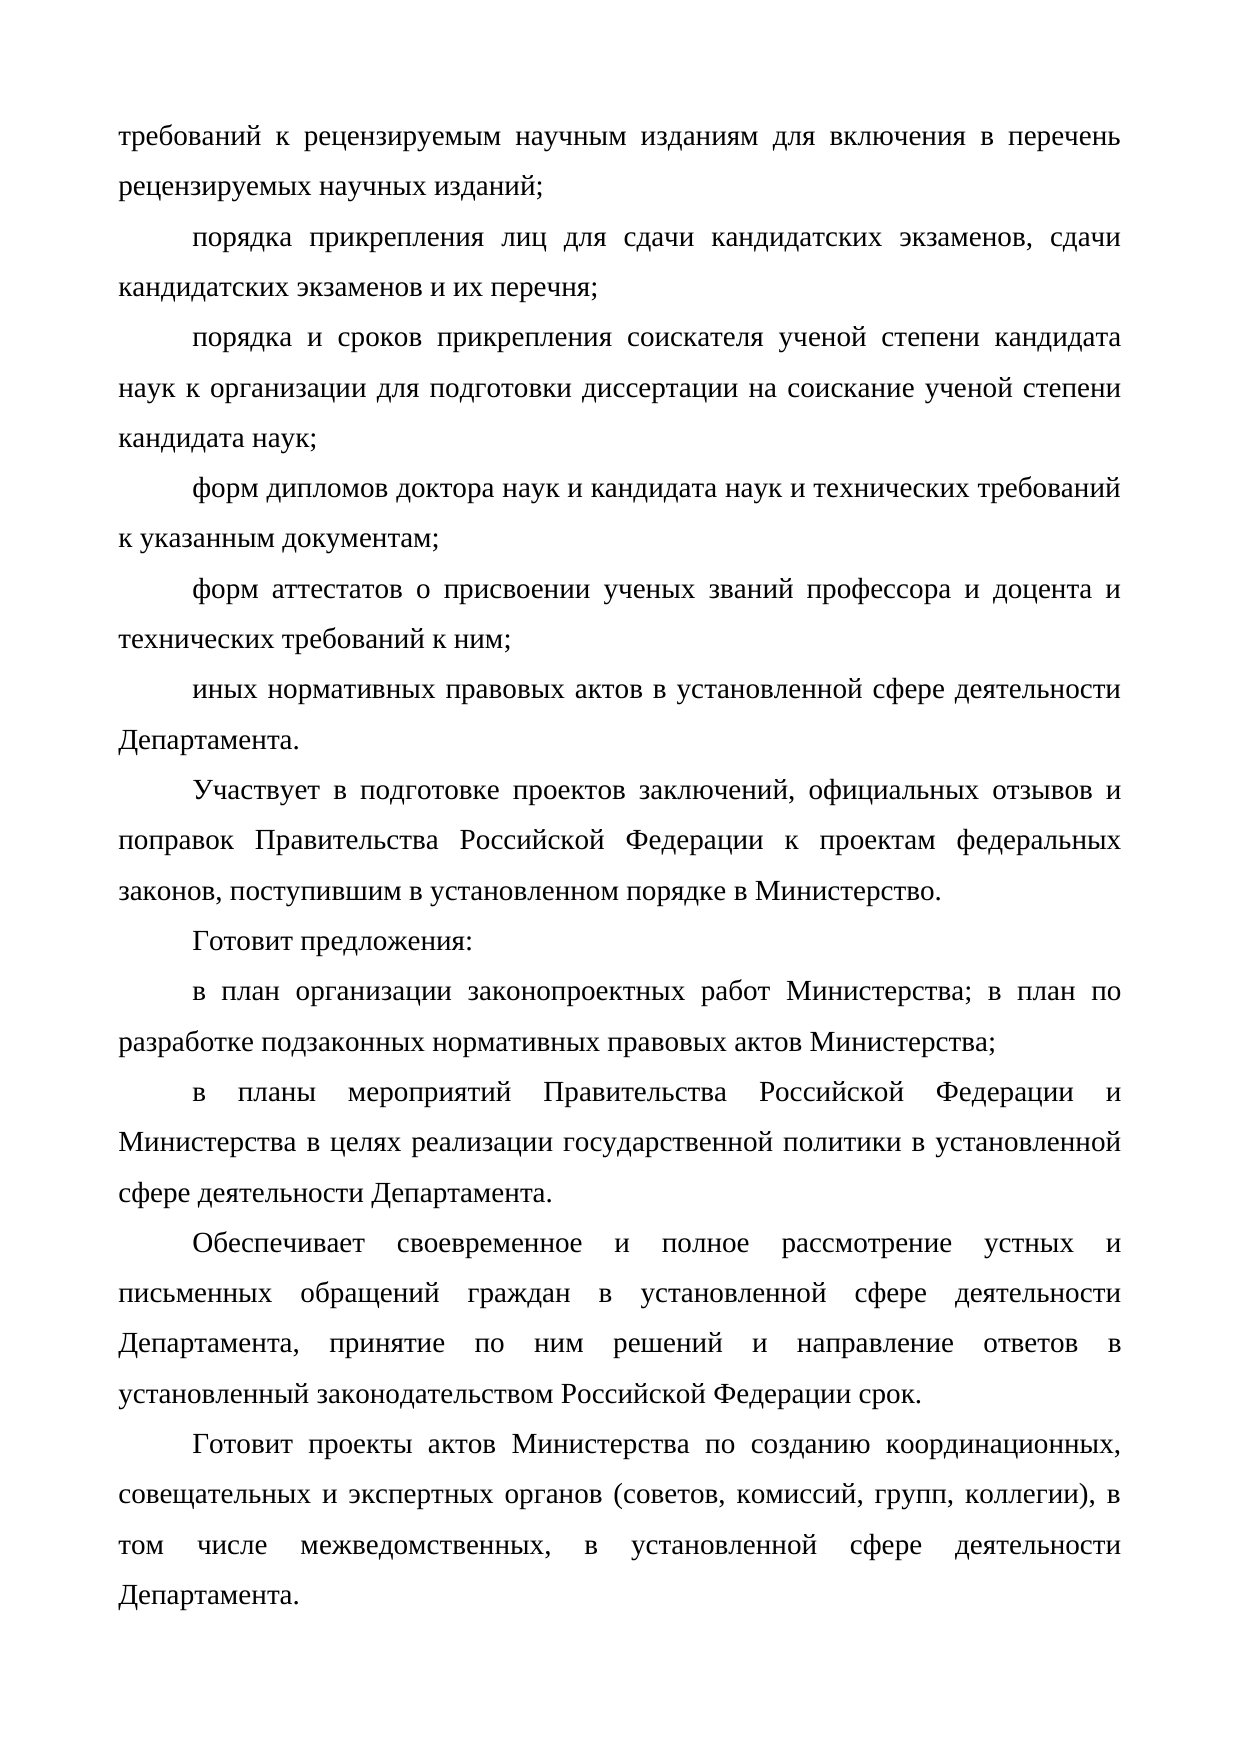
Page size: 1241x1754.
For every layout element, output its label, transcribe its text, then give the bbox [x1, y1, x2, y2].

text форм аттестатов о присвоении ученых званий профессора и доцента и технических требований к ним; [118, 571, 1122, 655]
text иных нормативных правовых актов в установленной сфере деятельности Департамента. [118, 672, 1122, 755]
text Участвует в подготовке проектов заключений, официальных отзывов и поправок Правительства Российской Федерации к проектам федеральных законов, поступившим в установленном порядке в Министерство. [118, 772, 1122, 906]
text в планы мероприятий Правительства Российской Федерации и Министерства в целях реализации государственной политики в установленной сфере деятельности Департамента. [118, 1074, 1122, 1208]
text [118, 118, 1122, 202]
text порядка и сроков прикрепления соискателя ученой степени кандидата наук к организации для подготовки диссертации на соискание ученой степени кандидата наук; [118, 319, 1122, 453]
text в план организации законопроектных работ Министерства; в план по разработке подзаконных нормативных правовых актов Министерства; [118, 973, 1122, 1057]
text Готовит предложения: [118, 923, 1122, 957]
text форм дипломов доктора наук и кандидата наук и технических требований к указанным документам; [118, 470, 1122, 554]
text Обеспечивает своевременное и полное рассмотрение устных и письменных обращений граждан в установленной сфере деятельности Департамента, принятие по ним решений и направление ответов в установленный законодательством Российской Федерации срок. [118, 1225, 1122, 1409]
text Готовит проекты актов Министерства по созданию координационных, совещательных и экспертных органов (советов, комиссий, групп, коллегии), в том числе межведомственных, в установленной сфере деятельности Департамента. [118, 1426, 1122, 1611]
text порядка прикрепления лиц для сдачи кандидатских экзаменов, сдачи кандидатских экзаменов и их перечня; [118, 219, 1122, 303]
